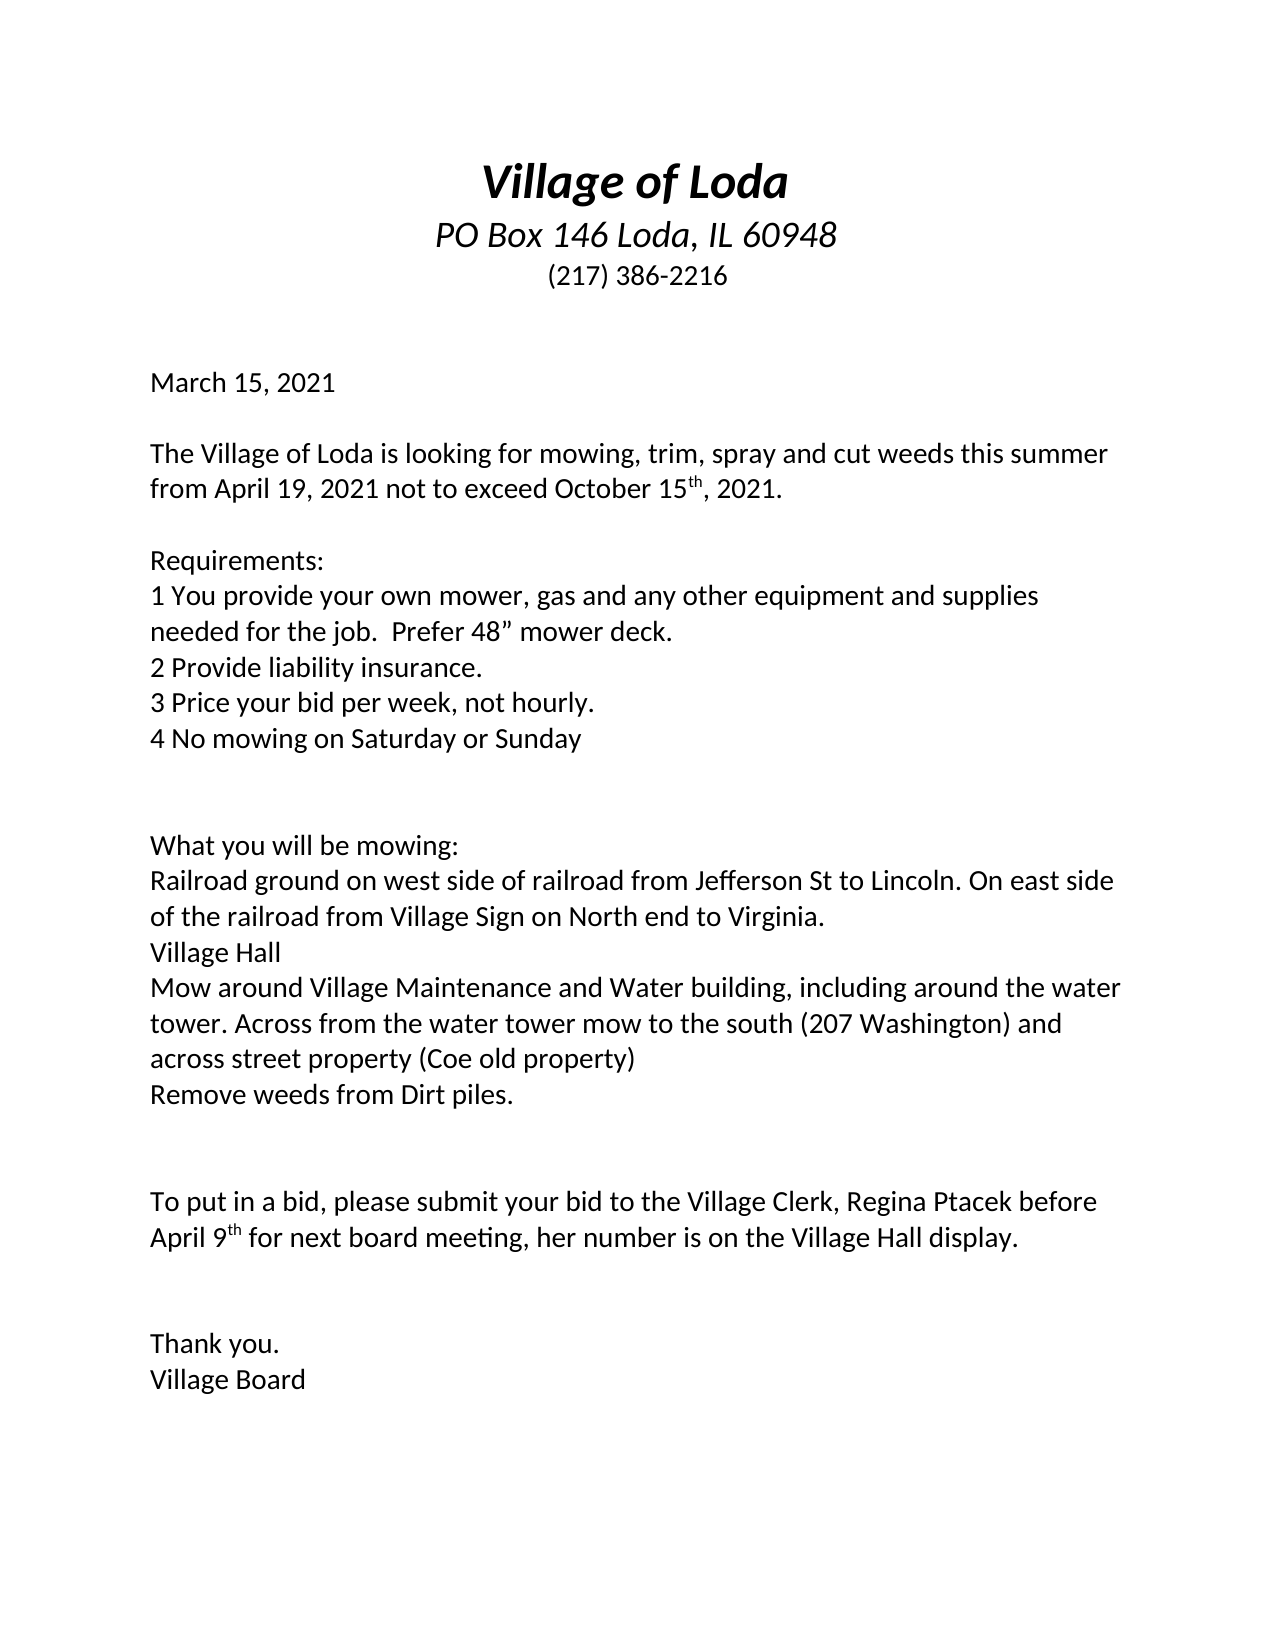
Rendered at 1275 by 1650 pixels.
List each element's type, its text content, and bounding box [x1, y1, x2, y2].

text Thank you. [150, 1326, 1125, 1361]
text PO Box 146 Loda, IL 60948 [150, 211, 1125, 257]
text The Village of Loda is looking for mowing, trim, spray and cut weeds this summer from April 19, 2021 not to exceed October 15th, 2021. [150, 435, 1125, 506]
text Railroad ground on west side of railroad from Jefferson St to Lincoln. On east side of the railroad from Village Sign on North end to Virginia. [150, 862, 1125, 934]
text What you will be mowing: [150, 827, 1125, 862]
text Village Hall [150, 934, 1125, 969]
text Remove weeds from Dirt piles. [150, 1076, 1125, 1112]
text 4 No mowing on Saturday or Sunday [150, 720, 1125, 756]
text 1 You provide your own mower, gas and any other equipment and supplies needed for the job. Prefer 48” mower deck. [150, 577, 1125, 649]
text (217) 386-2216 [150, 257, 1125, 292]
text Requirements: [150, 542, 1125, 577]
text 2 Provide liability insurance. [150, 649, 1125, 684]
text March 15, 2021 [150, 364, 1125, 399]
text 3 Price your bid per week, not hourly. [150, 684, 1125, 720]
text Village Board [150, 1361, 1125, 1397]
text To put in a bid, please submit your bid to the Village Clerk, Regina Ptacek before April 9th for next board meeting, her number is on the Village Hall display. [150, 1183, 1125, 1254]
text Mow around Village Maintenance and Water building, including around the water tower. Across from the water tower mow to the south (207 Washington) and across street property (Coe old property) [150, 969, 1125, 1076]
text Village of Loda [150, 150, 1125, 211]
